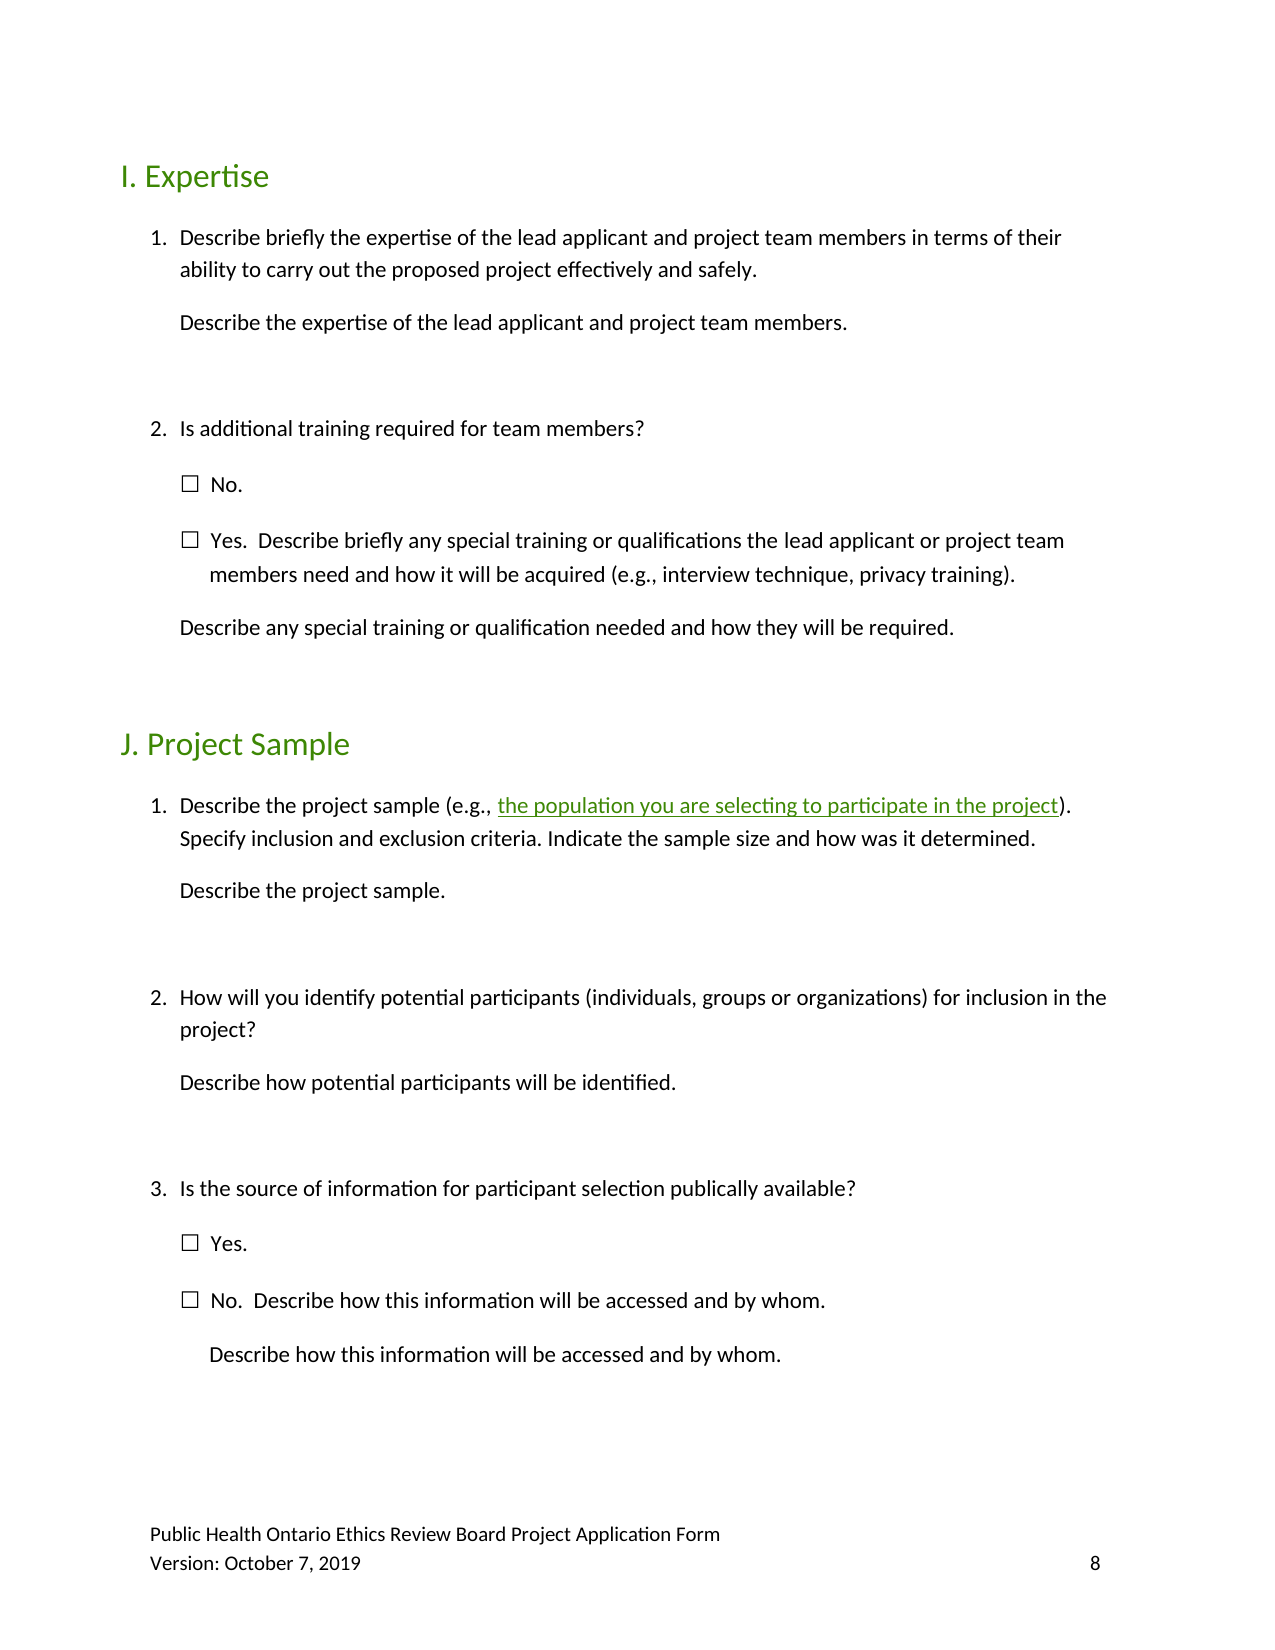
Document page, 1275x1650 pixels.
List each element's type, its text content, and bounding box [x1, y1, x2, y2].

subtitle J. Project Sample [120, 723, 1125, 764]
list Is additional training required for team members? [150, 414, 1125, 443]
list No. Describe how this information will be accessed and by whom. [179, 1284, 1125, 1315]
list Yes. Describe briefly any special training or qualifications the lead applicant or project team members need and how it will be acquired (e.g., interview technique, privacy training). [179, 524, 1125, 588]
list Describe the project sample (e.g., the population you are selecting to participate in the project). Specify inclusion and exclusion criteria. Indicate the sample size and how was it determined. [150, 791, 1125, 852]
subtitle I. Expertise [120, 155, 1125, 196]
list Yes. [179, 1227, 1125, 1258]
list How will you identify potential participants (individuals, groups or organizations) for inclusion in the project? [150, 983, 1125, 1043]
list Is the source of information for participant selection publically available? [150, 1174, 1125, 1202]
list Describe briefly the expertise of the lead applicant and project team members in terms of their ability to carry out the proposed project effectively and safely. [150, 223, 1125, 283]
list No. [179, 468, 1125, 499]
